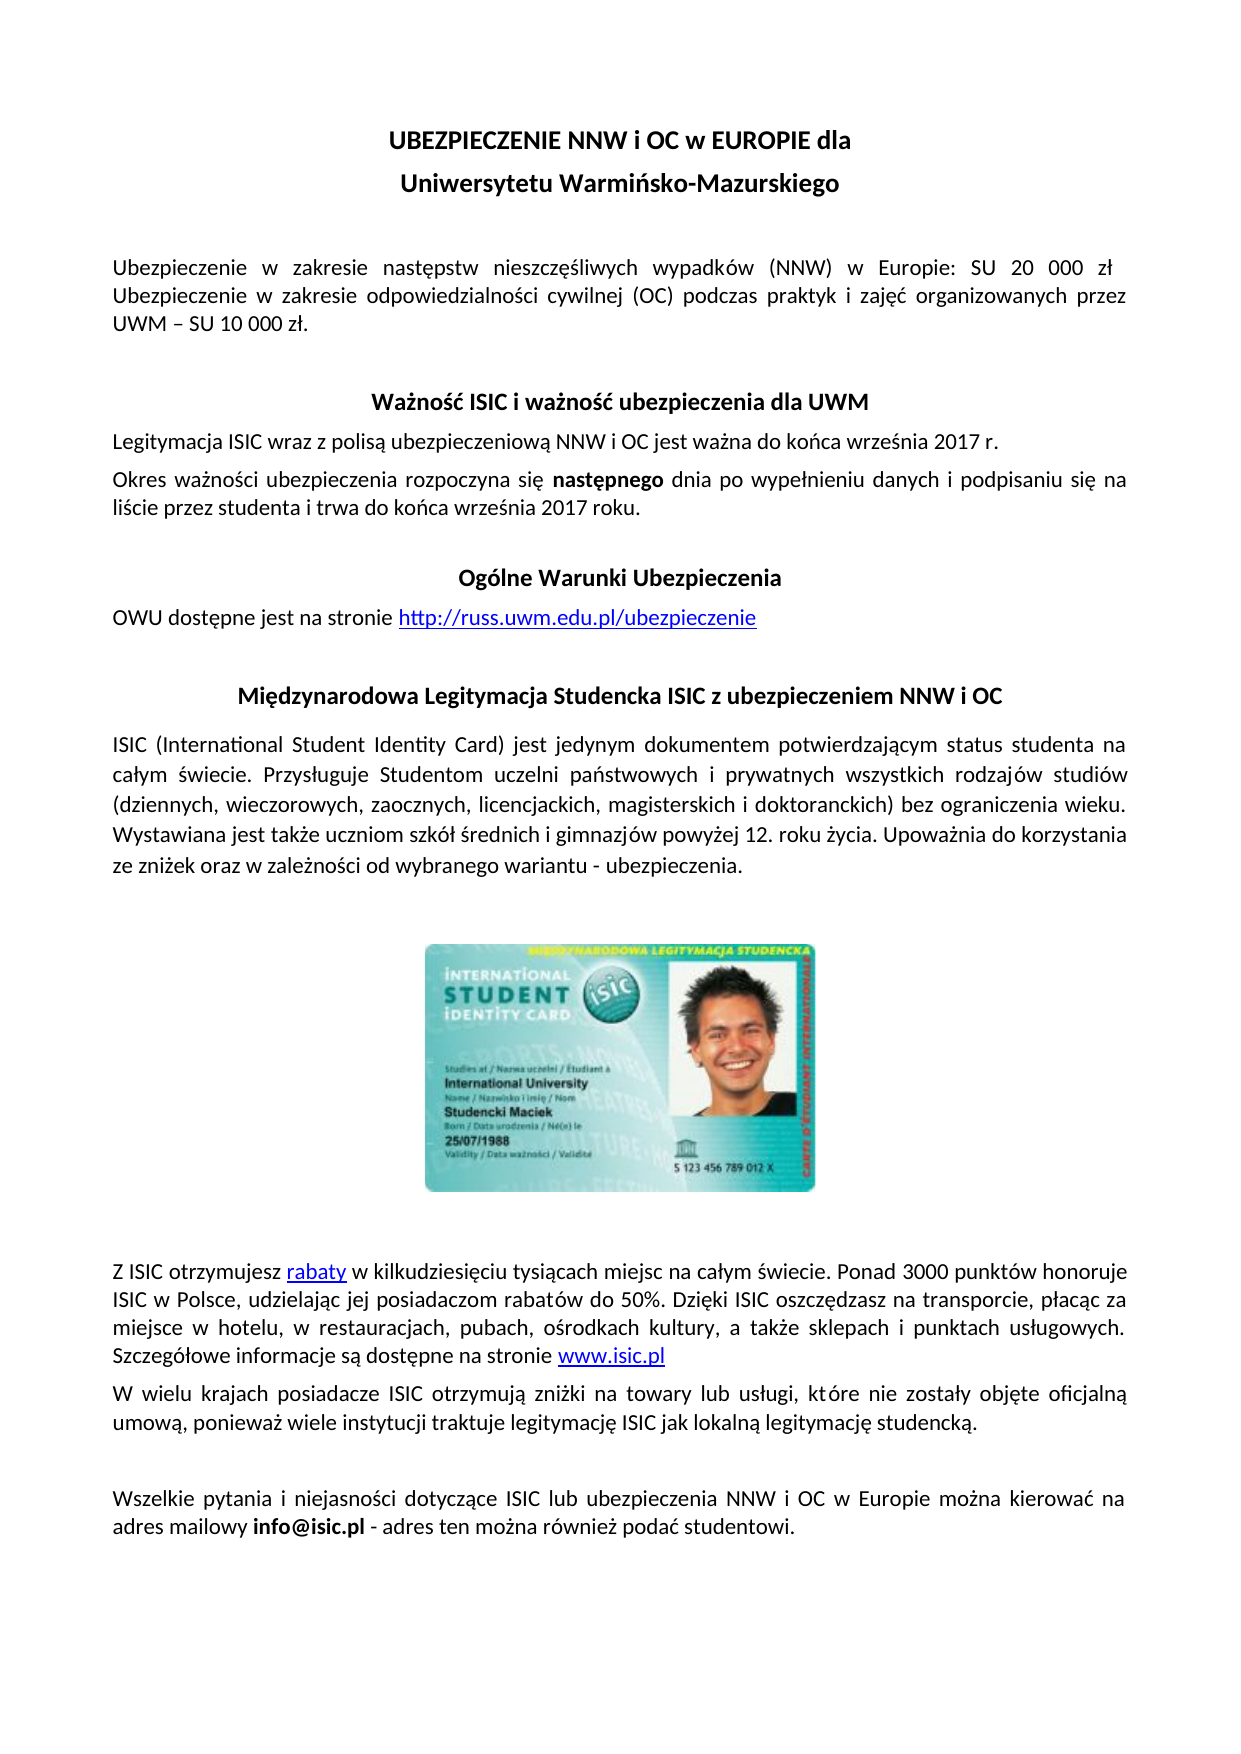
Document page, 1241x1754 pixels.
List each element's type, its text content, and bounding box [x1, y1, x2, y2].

text Legitymacja ISIC wraz z polisą ubezpieczeniową NNW i OC jest ważna do końca września 2017 r. [112, 427, 1128, 455]
text Wszelkie pytania i niejasności dotyczące ISIC lub ubezpieczenia NNW i OC w Europie można kierować na adres mailowy info@isic.pl - adres ten można również podać studentowi. [112, 1484, 1128, 1541]
text Ważność ISIC i ważność ubezpieczenia dla UWM [112, 386, 1128, 417]
text Ogólne Warunki Ubezpieczenia [112, 532, 1128, 593]
text Międzynarodowa Legitymacja Studencka ISIC z ubezpieczeniem NNW i OC [112, 680, 1128, 711]
text Uniwersytetu Warmińsko-Mazurskiego [112, 166, 1128, 199]
text Ubezpieczenie w zakresie następstw nieszczęśliwych wypadków (NNW) w Europie: SU 20 000 zł Ubezpieczenie w zakresie odpowiedzialności cywilnej (OC) podczas praktyk i zajęć organizowanych przez UWM – SU 10 000 zł. [112, 253, 1128, 337]
text ISIC (International Student Identity Card) jest jedynym dokumentem potwierdzającym status studenta na całym świecie. Przysługuje Studentom uczelni państwowych i prywatnych wszystkich rodzajów studiów (dziennych, wieczorowych, zaocznych, licencjackich, magisterskich i doktoranckich) bez ograniczenia wieku. Wystawiana jest także uczniom szkół średnich i gimnazjów powyżej 12. roku życia. Upoważnia do korzystania ze zniżek oraz w zależności od wybranego wariantu - ubezpieczenia. [112, 730, 1128, 879]
text W wielu krajach posiadacze ISIC otrzymują zniżki na towary lub usługi, które nie zostały objęte oficjalną umową, ponieważ wiele instytucji traktuje legitymację ISIC jak lokalną legitymację studencką. [112, 1379, 1128, 1436]
text UBEZPIECZENIE NNW i OC w EUROPIE dla [112, 123, 1128, 156]
text Okres ważności ubezpieczenia rozpoczyna się następnego dnia po wypełnieniu danych i podpisaniu się na liście przez studenta i trwa do końca września 2017 roku. [112, 466, 1128, 522]
text Z ISIC otrzymujesz rabaty w kilkudziesięciu tysiącach miejsc na całym świecie. Ponad 3000 punktów honoruje ISIC w Polsce, udzielając jej posiadaczom rabatów do 50%. Dzięki ISIC oszczędzasz na transporcie, płacąc za miejsce w hotelu, w restauracjach, pubach, ośrodkach kultury, a także sklepach i punktach usługowych. Szczegółowe informacje są dostępne na stronie www.isic.pl [112, 1257, 1128, 1369]
text OWU dostępne jest na stronie http://russ.uwm.edu.pl/ubezpieczenie [112, 603, 1128, 631]
picture [424, 944, 816, 1192]
